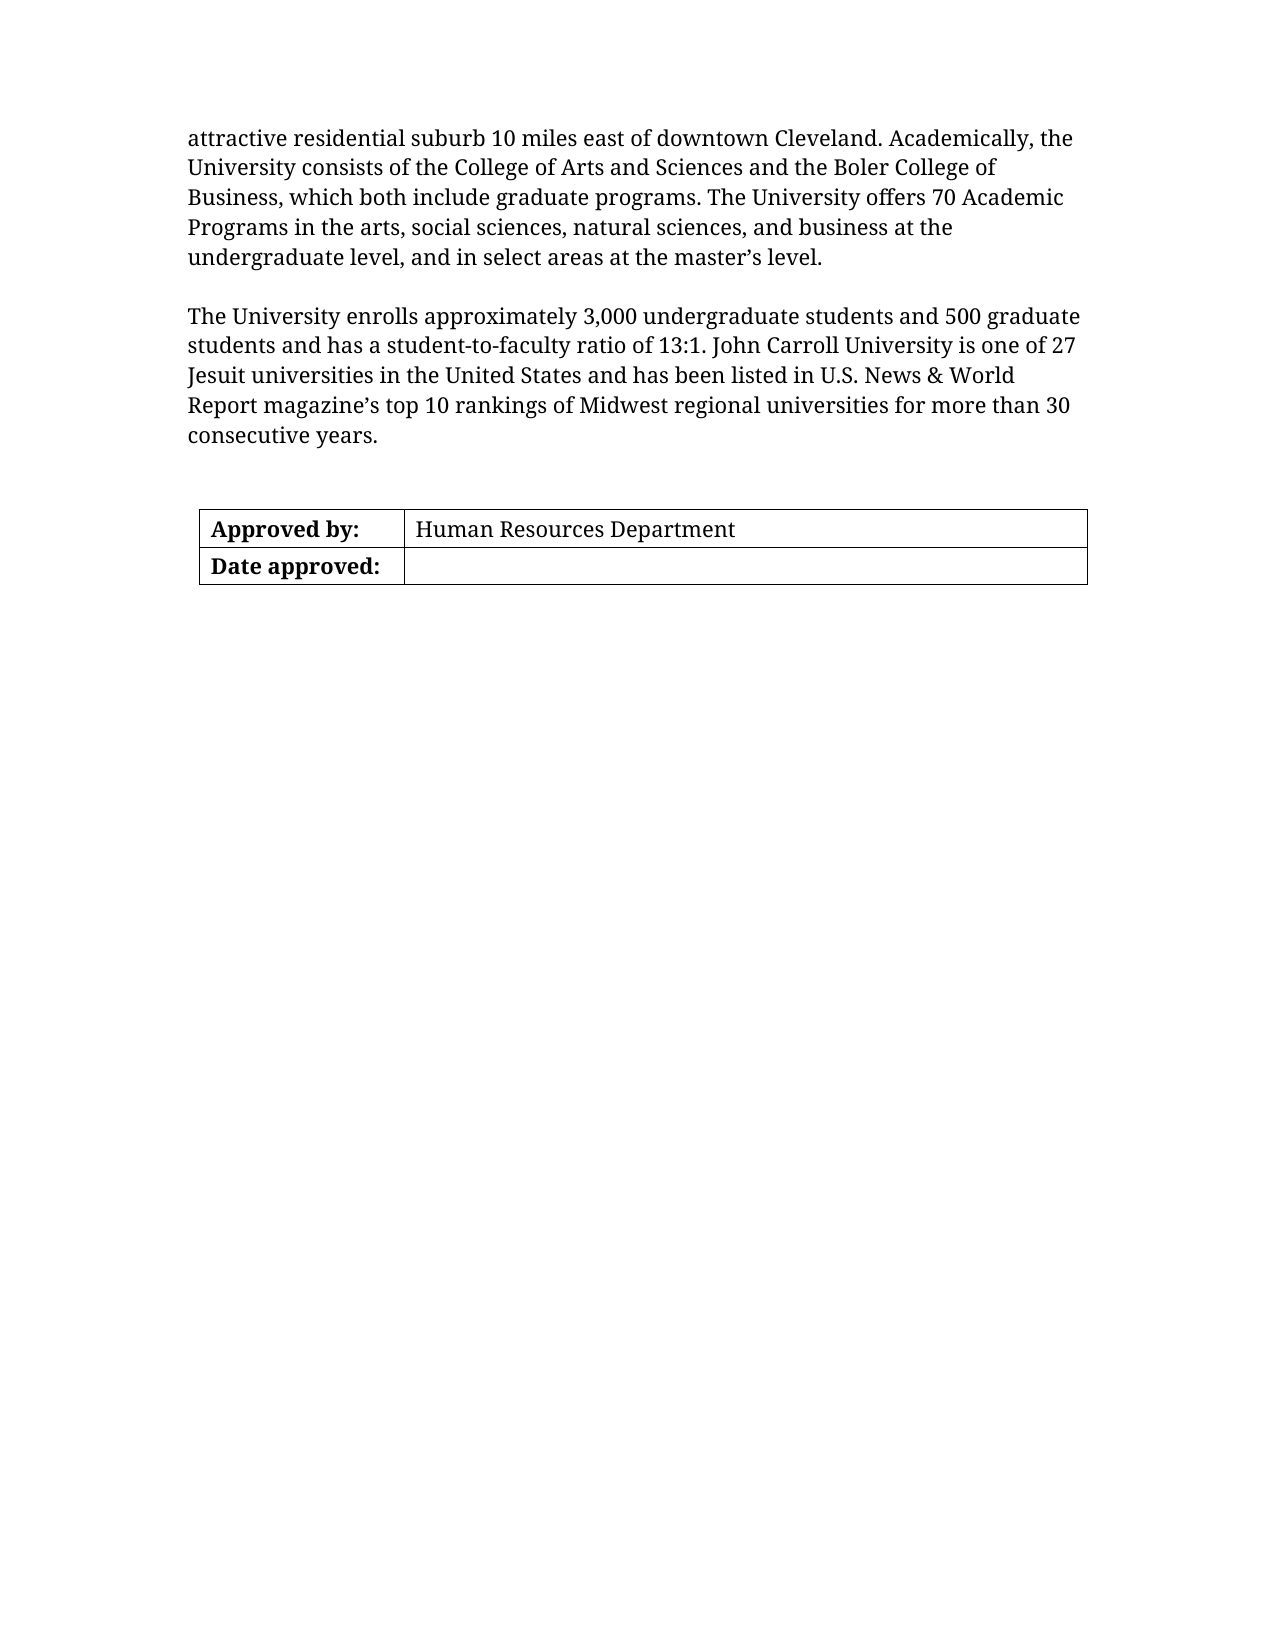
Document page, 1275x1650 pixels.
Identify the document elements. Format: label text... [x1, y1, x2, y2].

table_header Human Resources Department [405, 510, 1087, 547]
table_cell [405, 548, 1087, 584]
table_cell Date approved: [200, 548, 404, 584]
text The University enrolls approximately 3,000 undergraduate students and 500 graduate students and has a student-to-faculty ratio of 13:1. John Carroll University is one of 27 Jesuit universities in the United States and has been listed in U.S. News & World Report magazine’s top 10 rankings of Midwest regional universities for more than 30 consecutive years. [187, 301, 1087, 449]
table_header Approved by: [200, 510, 404, 547]
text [187, 122, 1087, 271]
